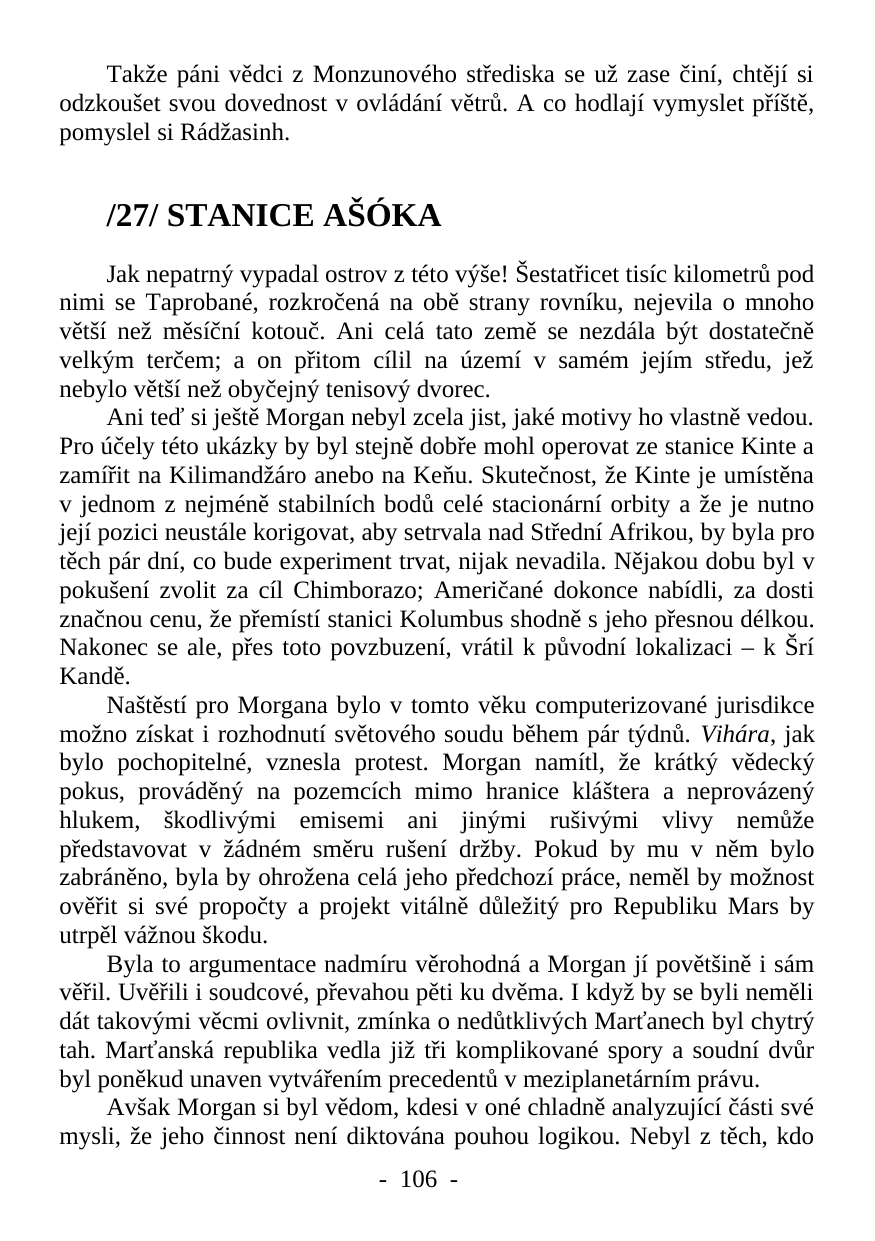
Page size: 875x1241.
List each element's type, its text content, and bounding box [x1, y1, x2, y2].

text Jak nepatrný vypadal ostrov z této výše! Šestatřicet tisíc kilometrů pod nimi se Taprobané, rozkročená na obě strany rovníku, nejevila o mnoho větší než měsíční kotouč. Ani celá tato země se nezdála být dostatečně velkým terčem; a on přitom cílil na území v samém jejím středu, jež nebylo větší než obyčejný tenisový dvorec. [59, 259, 815, 402]
subtitle /27/ STANICE AŠÓKA [59, 195, 815, 234]
text Naštěstí pro Morgana bylo v tomto věku computerizované jurisdikce možno získat i rozhodnutí světového soudu během pár týdnů. Vihára, jak bylo pochopitelné, vznesla protest. Morgan namítl, že krátký vědecký pokus, prováděný na pozemcích mimo hranice kláštera a neprovázený hlukem, škodlivými emisemi ani jinými rušivými vlivy nemůže představovat v žádném směru rušení držby. Pokud by mu v něm bylo zabráněno, byla by ohrožena celá jeho předchozí práce, neměl by možnost ověřit si své propočty a projekt vitálně důležitý pro Republiku Mars by utrpěl vážnou škodu. [59, 690, 815, 949]
text Byla to argumentace nadmíru věrohodná a Morgan jí povětšině i sám věřil. Uvěřili i soudcové, převahou pěti ku dvěma. I když by se byli neměli dát takovými věcmi ovlivnit, zmínka o nedůtklivých Marťanech byl chytrý tah. Marťanská republika vedla již tři komplikované spory a soudní dvůr byl poněkud unaven vytvářením precedentů v meziplanetárním právu. [59, 949, 815, 1092]
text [59, 1092, 815, 1150]
text Ani teď si ještě Morgan nebyl zcela jist, jaké motivy ho vlastně vedou. Pro účely této ukázky by byl stejně dobře mohl operovat ze stanice Kinte a zamířit na Kilimandžáro anebo na Keňu. Skutečnost, že Kinte je umístěna v jednom z nejméně stabilních bodů celé stacionární orbity a že je nutno její pozici neustále korigovat, aby setrvala nad Střední Afrikou, by byla pro těch pár dní, co bude experiment trvat, nijak nevadila. Nějakou dobu byl v pokušení zvolit za cíl Chimborazo; Američané dokonce nabídli, za dosti značnou cenu, že přemístí stanici Kolumbus shodně s jeho přesnou délkou. Nakonec se ale, přes toto povzbuzení, vrátil k původní lokalizaci – k Šrí Kandě. [59, 402, 815, 690]
text Takže páni vědci z Monzunového střediska se už zase činí, chtějí si odzkoušet svou dovednost v ovládání větrů. A co hodlají vymyslet příště, pomyslel si Rádžasinh. [59, 59, 815, 145]
